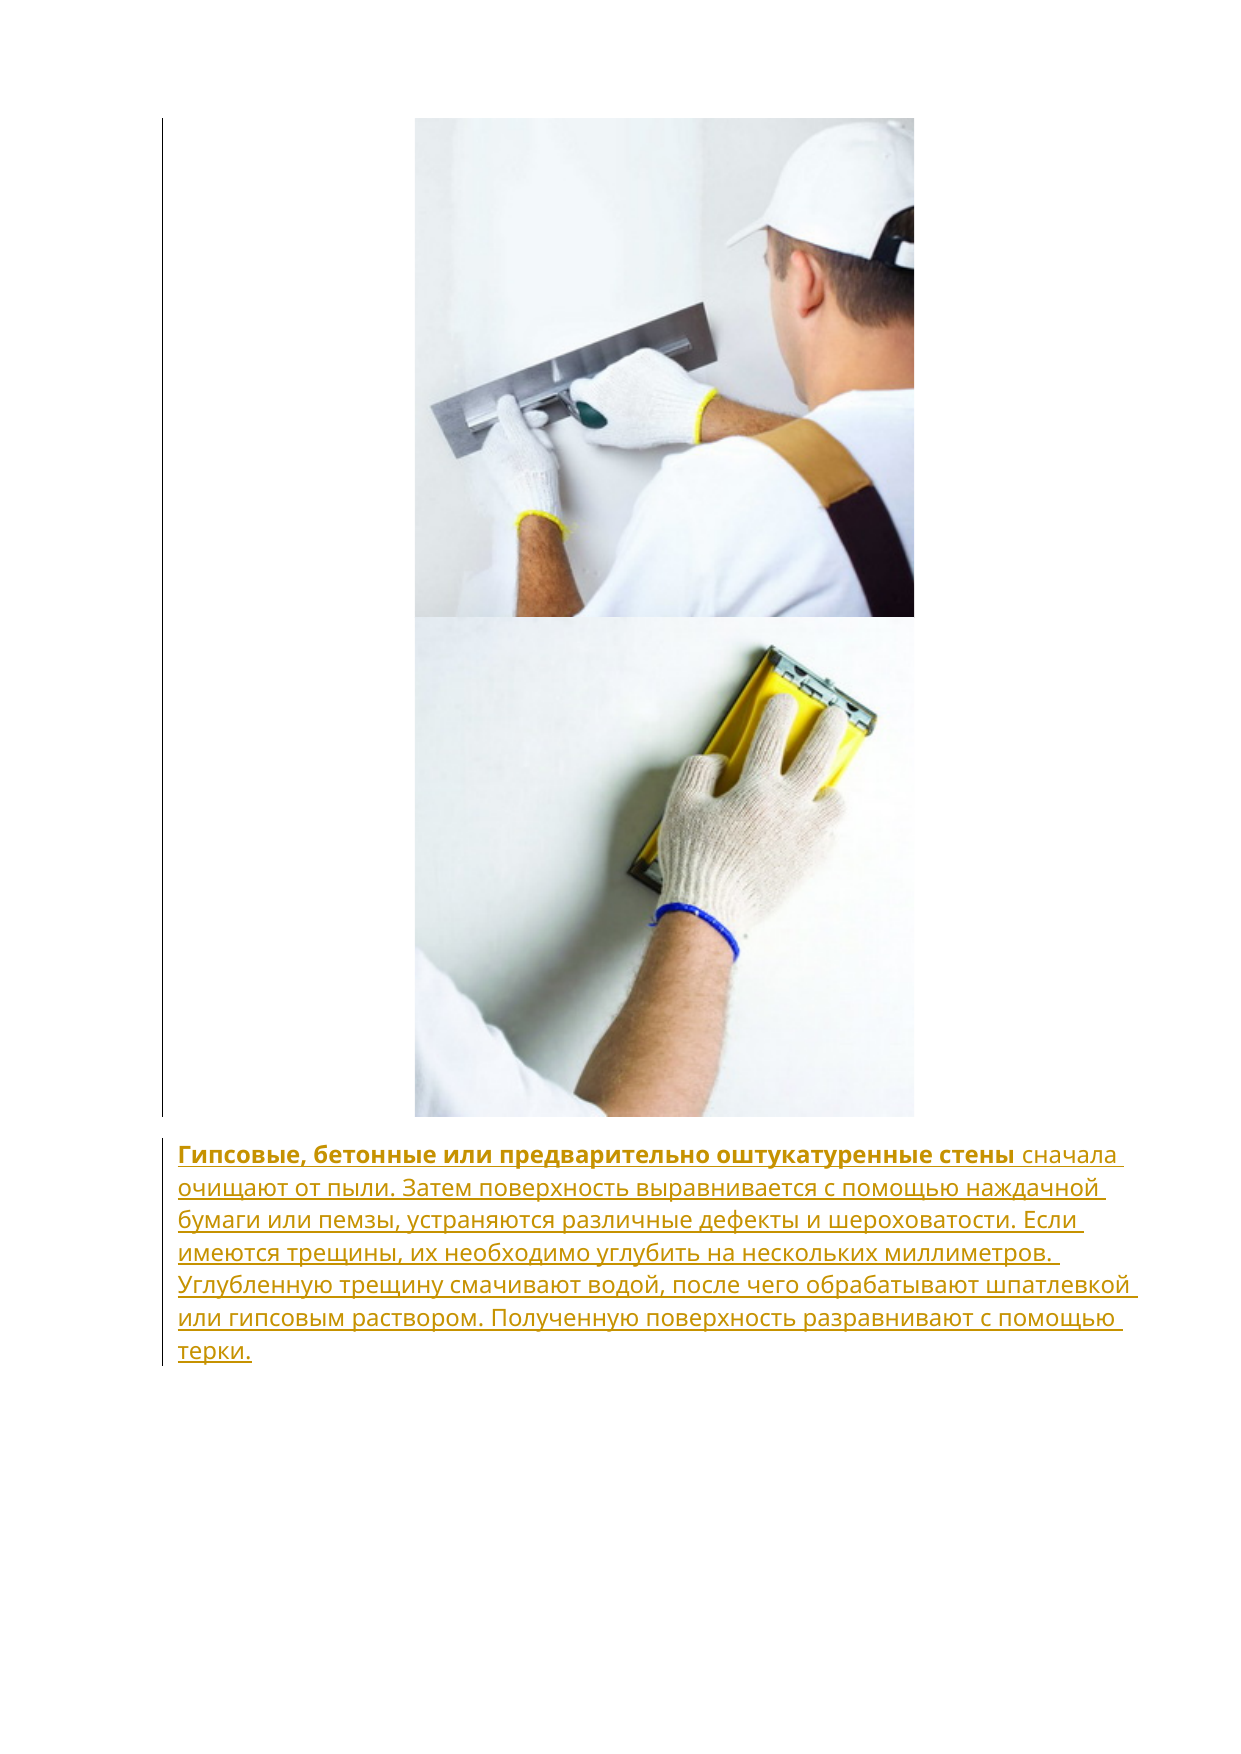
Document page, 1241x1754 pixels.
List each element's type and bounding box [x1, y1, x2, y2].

picture [414, 118, 915, 1117]
